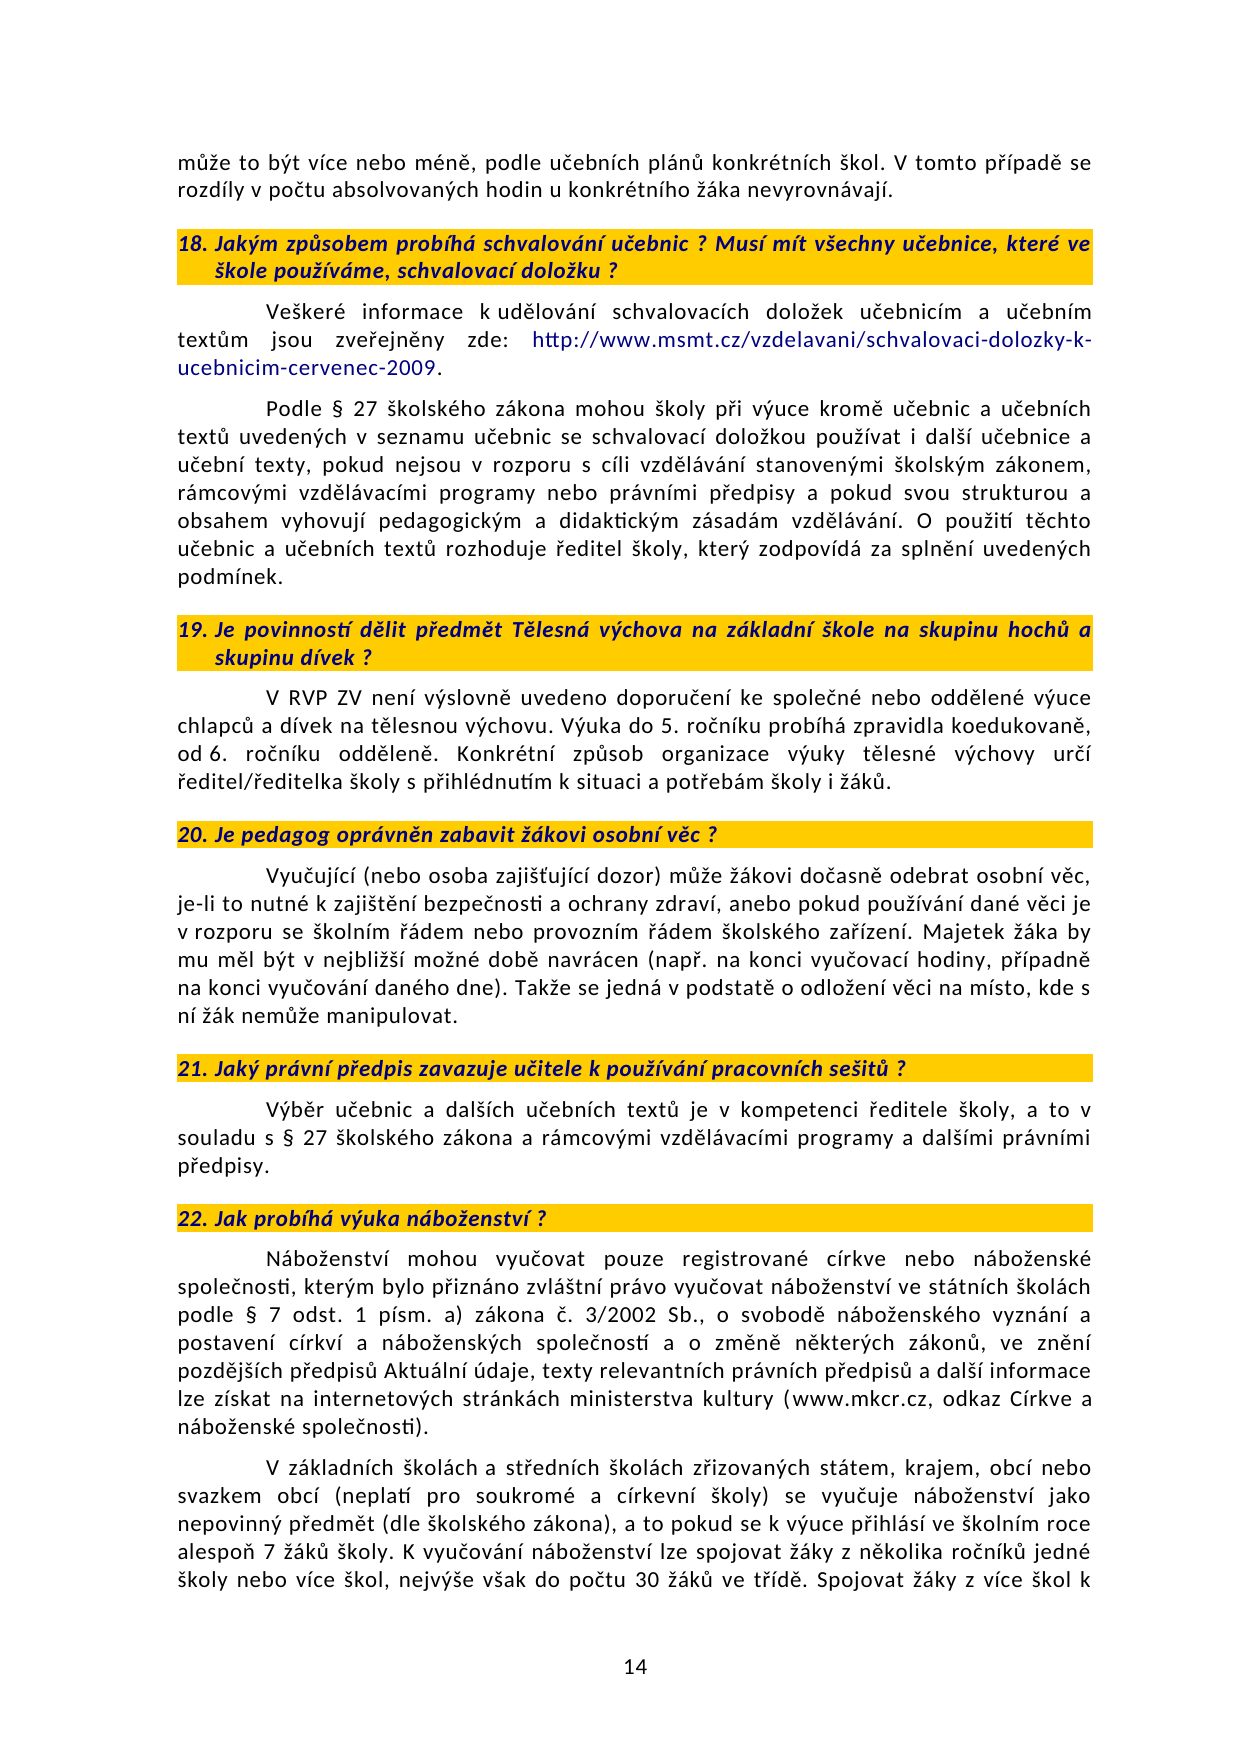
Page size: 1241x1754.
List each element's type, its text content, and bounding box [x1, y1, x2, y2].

text Veškeré informace k udělování schvalovacích doložek učebnicím a učebním textům jsou zveřejněny zde: http://www.msmt.cz/vzdelavani/schvalovaci-dolozky-k-ucebnicim-cervenec-2009. [177, 297, 1093, 381]
text Výběr učebnic a dalších učebních textů je v kompetenci ředitele školy, a to v souladu s § 27 školského zákona a rámcovými vzdělávacími programy a dalšími právními předpisy. [177, 1095, 1093, 1179]
text Je povinností dělit předmět Tělesná výchova na základní škole na skupinu hochů a skupinu dívek ? [177, 615, 1093, 671]
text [177, 148, 1093, 204]
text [177, 1453, 1093, 1593]
text Jak probíhá výuka náboženství ? [177, 1204, 1093, 1232]
text Podle § 27 školského zákona mohou školy při výuce kromě učebnic a učebních textů uvedených v seznamu učebnic se schvalovací doložkou používat i další učebnice a učební texty, pokud nejsou v rozporu s cíli vzdělávání stanovenými školským zákonem, rámcovými vzdělávacími programy nebo právními předpisy a pokud svou strukturou a obsahem vyhovují pedagogickým a didaktickým zásadám vzdělávání. O použití těchto učebnic a učebních textů rozhoduje ředitel školy, který zodpovídá za splnění uvedených podmínek. [177, 394, 1093, 590]
text Vyučující (nebo osoba zajišťující dozor) může žákovi dočasně odebrat osobní věc, je-li to nutné k zajištění bezpečnosti a ochrany zdraví, anebo pokud používání dané věci je v rozporu se školním řádem nebo provozním řádem školského zařízení. Majetek žáka by mu měl být v nejbližší možné době navrácen (např. na konci vyučovací hodiny, případně na konci vyučování daného dne). Takže se jedná v podstatě o odložení věci na místo, kde s ní žák nemůže manipulovat. [177, 861, 1093, 1029]
text Jakým způsobem probíhá schvalování učebnic ? Musí mít všechny učebnice, které ve škole používáme, schvalovací doložku ? [177, 229, 1093, 285]
text Jaký právní předpis zavazuje učitele k používání pracovních sešitů ? [177, 1054, 1093, 1082]
text V RVP ZV není výslovně uvedeno doporučení ke společné nebo oddělené výuce chlapců a dívek na tělesnou výchovu. Výuka do 5. ročníku probíhá zpravidla koedukovaně, od 6. ročníku odděleně. Konkrétní způsob organizace výuky tělesné výchovy určí ředitel/ředitelka školy s přihlédnutím k situaci a potřebám školy i žáků. [177, 683, 1093, 796]
text Je pedagog oprávněn zabavit žákovi osobní věc ? [177, 821, 1093, 848]
text Náboženství mohou vyučovat pouze registrované církve nebo náboženské společnosti, kterým bylo přiznáno zvláštní právo vyučovat náboženství ve státních školách podle § 7 odst. 1 písm. a) zákona č. 3/2002 Sb., o svobodě náboženského vyznání a postavení církví a náboženských společností a o změně některých zákonů, ve znění pozdějších předpisů Aktuální údaje, texty relevantních právních předpisů a další informace lze získat na internetových stránkách ministerstva kultury (www.mkcr.cz, odkaz Církve a náboženské společnosti). [177, 1244, 1093, 1440]
